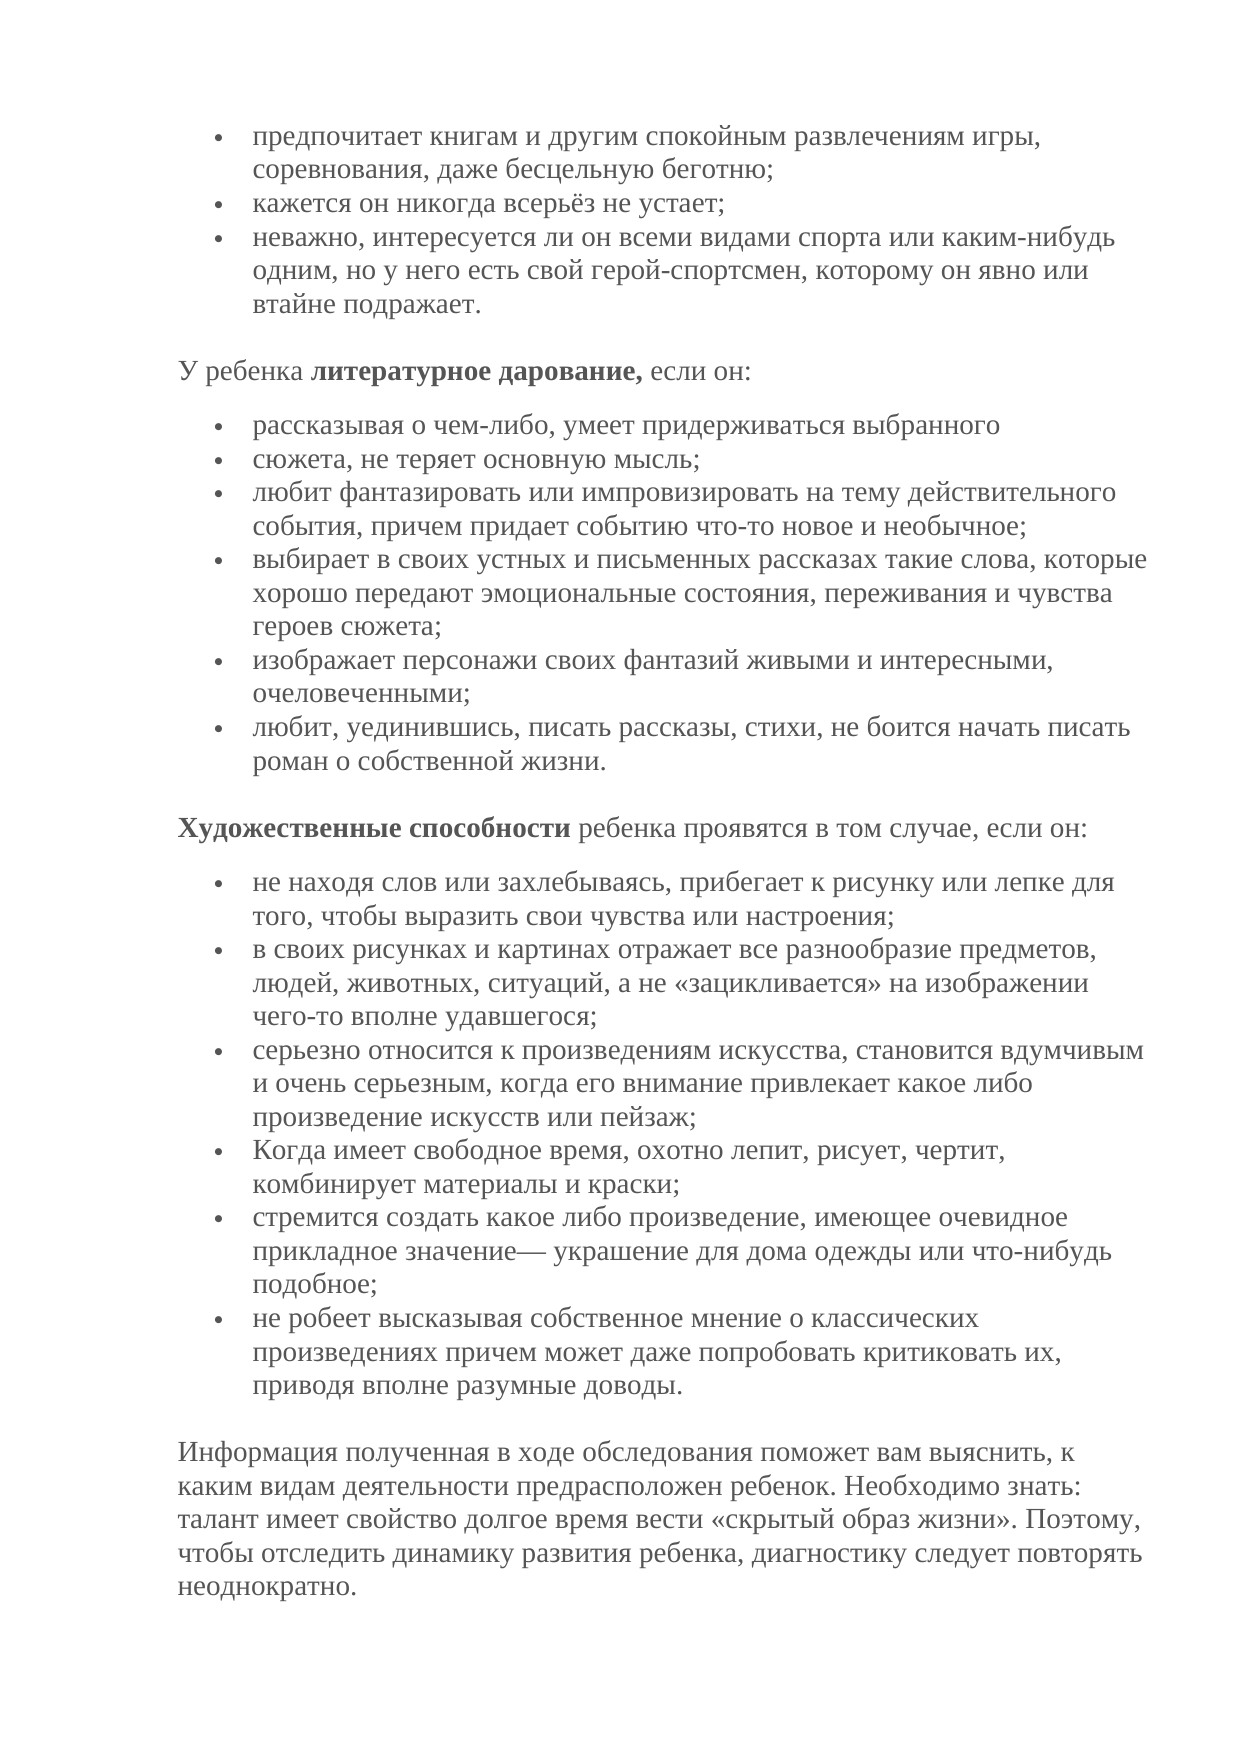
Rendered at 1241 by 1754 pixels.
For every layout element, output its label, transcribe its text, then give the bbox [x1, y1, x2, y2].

text Художественные способности ребенка проявятся в том случае, если он: [177, 776, 1152, 843]
list стремится создать какое либо произведение, имеющее очевидное прикладное значение— украшение для дома одежды или что-нибудь подобное; [215, 1199, 1152, 1300]
list сюжета, не теряет основную мысль; [215, 441, 1152, 474]
list Когда имеет свободное время, охотно лепит, рисует, чертит, комбинирует материалы и краски; [215, 1132, 1152, 1199]
list неважно, интересуется ли он всеми видами спорта или каким-нибудь одним, но у него есть свой герой-спортсмен, которому он явно или втайне подражает. [215, 219, 1152, 319]
text Информация полученная в ходе обследования поможет вам выяcнить, к каким видам деятельности предрасположен ребенок. Необходимо знать: талант имеет свойство долгое время вести «скрытый образ жизни». Поэтому, чтобы отследить динамику развития ребенка, диагностику следует пoвторять неоднократно. [177, 1434, 1152, 1602]
text У ребенка литературное дарование, если он: [177, 319, 1152, 386]
list изображает персонажи своих фантазий живыми и интересными, очеловеченными; [215, 642, 1152, 709]
list не находя слов или захлебываясь, прибегает к рисунку или лепке для того, чтобы выразить свои чувства или настроения; [215, 864, 1152, 931]
list рассказывая о чем-либо, умеет придерживаться выбранного [215, 407, 1152, 441]
list любит, уединившись, писать рассказы, стихи, не боится начать писать роман о собственной жизни. [215, 709, 1152, 776]
list в своих рисунках и картинах отражает все разнообразие предметов, людей, животных, ситуаций, а не «зацикливается» на изображении чего-то вполне удавшегося; [215, 931, 1152, 1032]
list предпочитает книгам и другим спокойным развлечениям игры, соревнования, даже бесцельную беготню; [215, 118, 1152, 185]
list любит фантазировать или импровизировать на тему действительного события, причем придает событию что-то новое и необычное; [215, 474, 1152, 541]
list не робеет высказывая собственное мнение о классических произведениях причем может даже попробовать критиковать их, приводя вполне разумные доводы. [215, 1300, 1152, 1401]
list кажется он никогда всерьёз не устает; [215, 185, 1152, 219]
list серьезно относится к произведениям искусства, становится вдумчивым и очень серьезным, когда его внимание привлекает какое либо произведение искусств или пейзаж; [215, 1032, 1152, 1132]
list выбирает в своих устных и письменных рассказах такие слова, которые хорошо передают эмоциональные состояния, переживания и чувства героев сюжета; [215, 541, 1152, 642]
